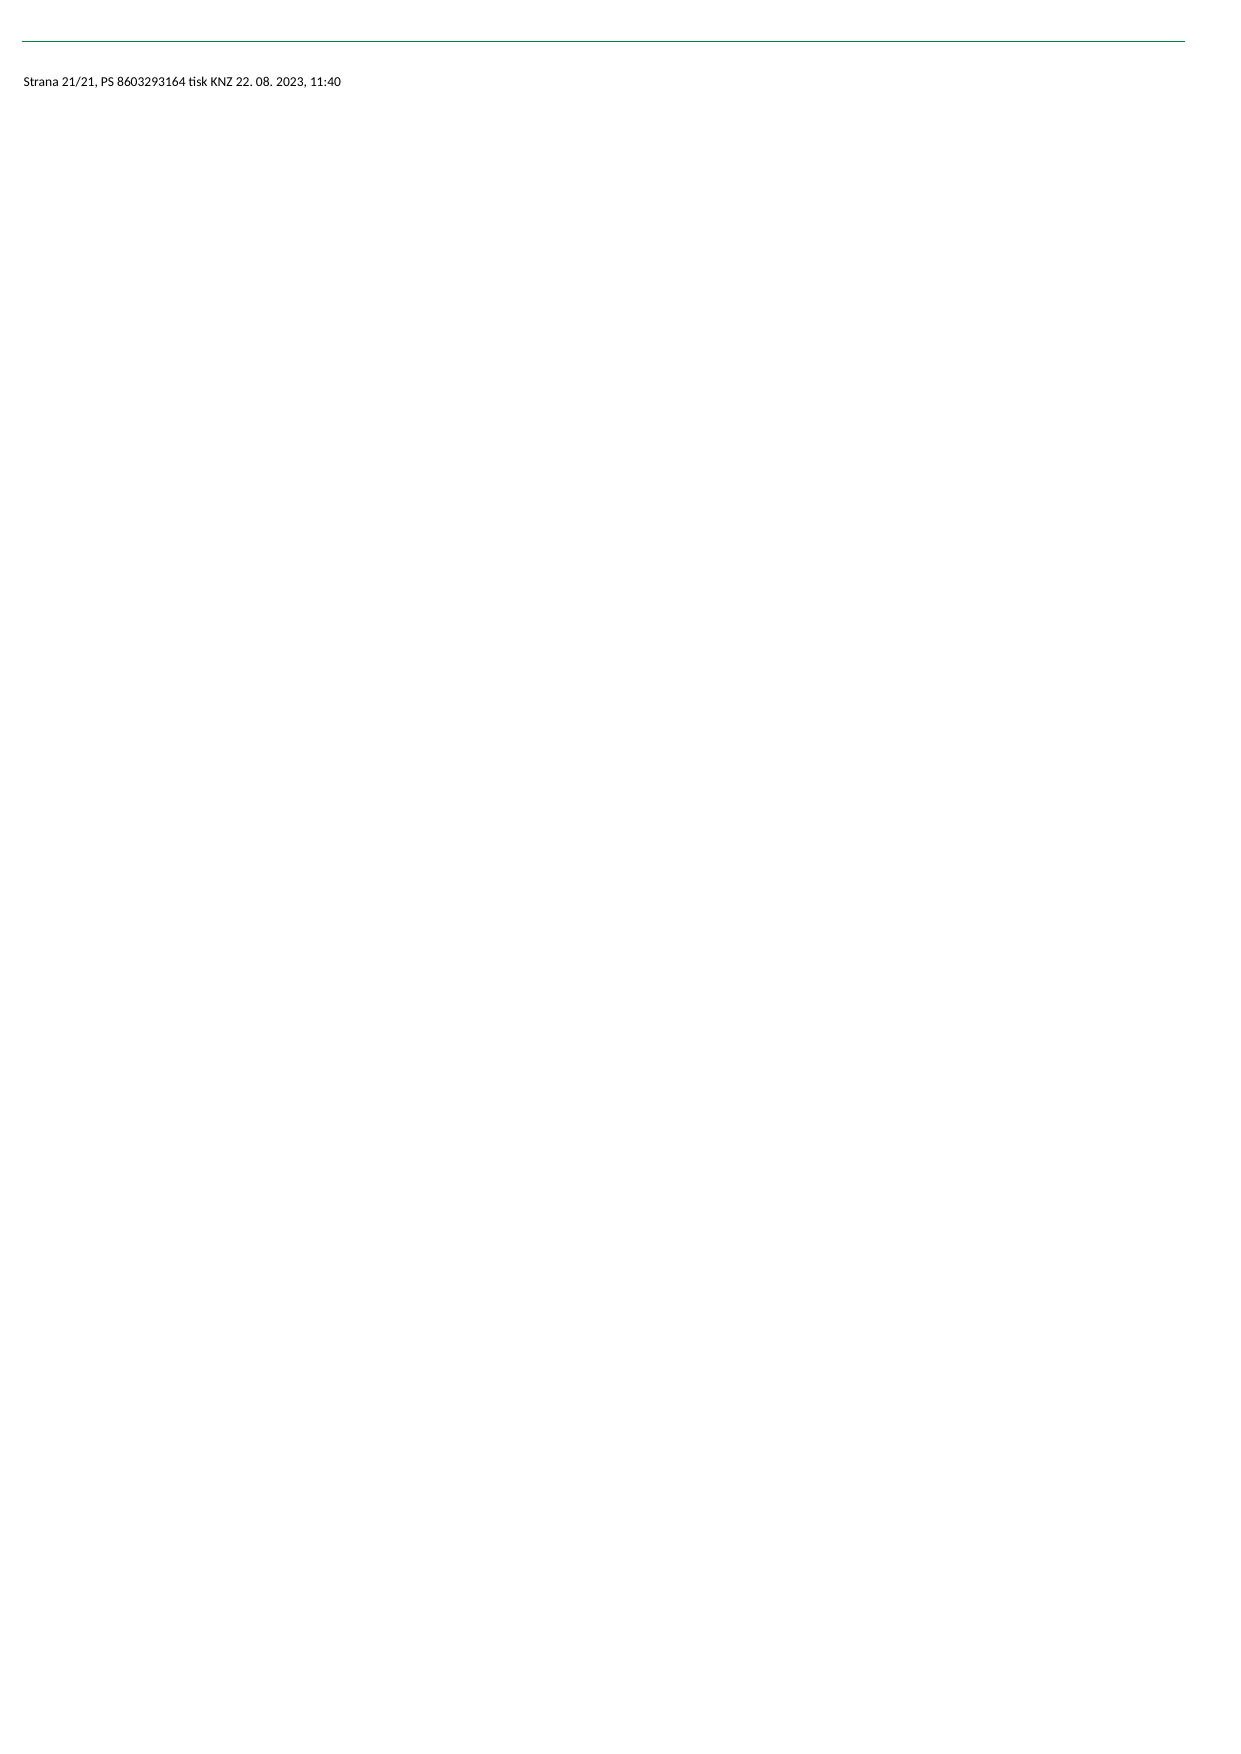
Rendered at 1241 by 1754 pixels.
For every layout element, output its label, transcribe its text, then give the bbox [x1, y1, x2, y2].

text Strana 21/21, PS 8603293164 tisk KNZ 22. 08. 2023, 11:40 [23, 73, 1186, 89]
